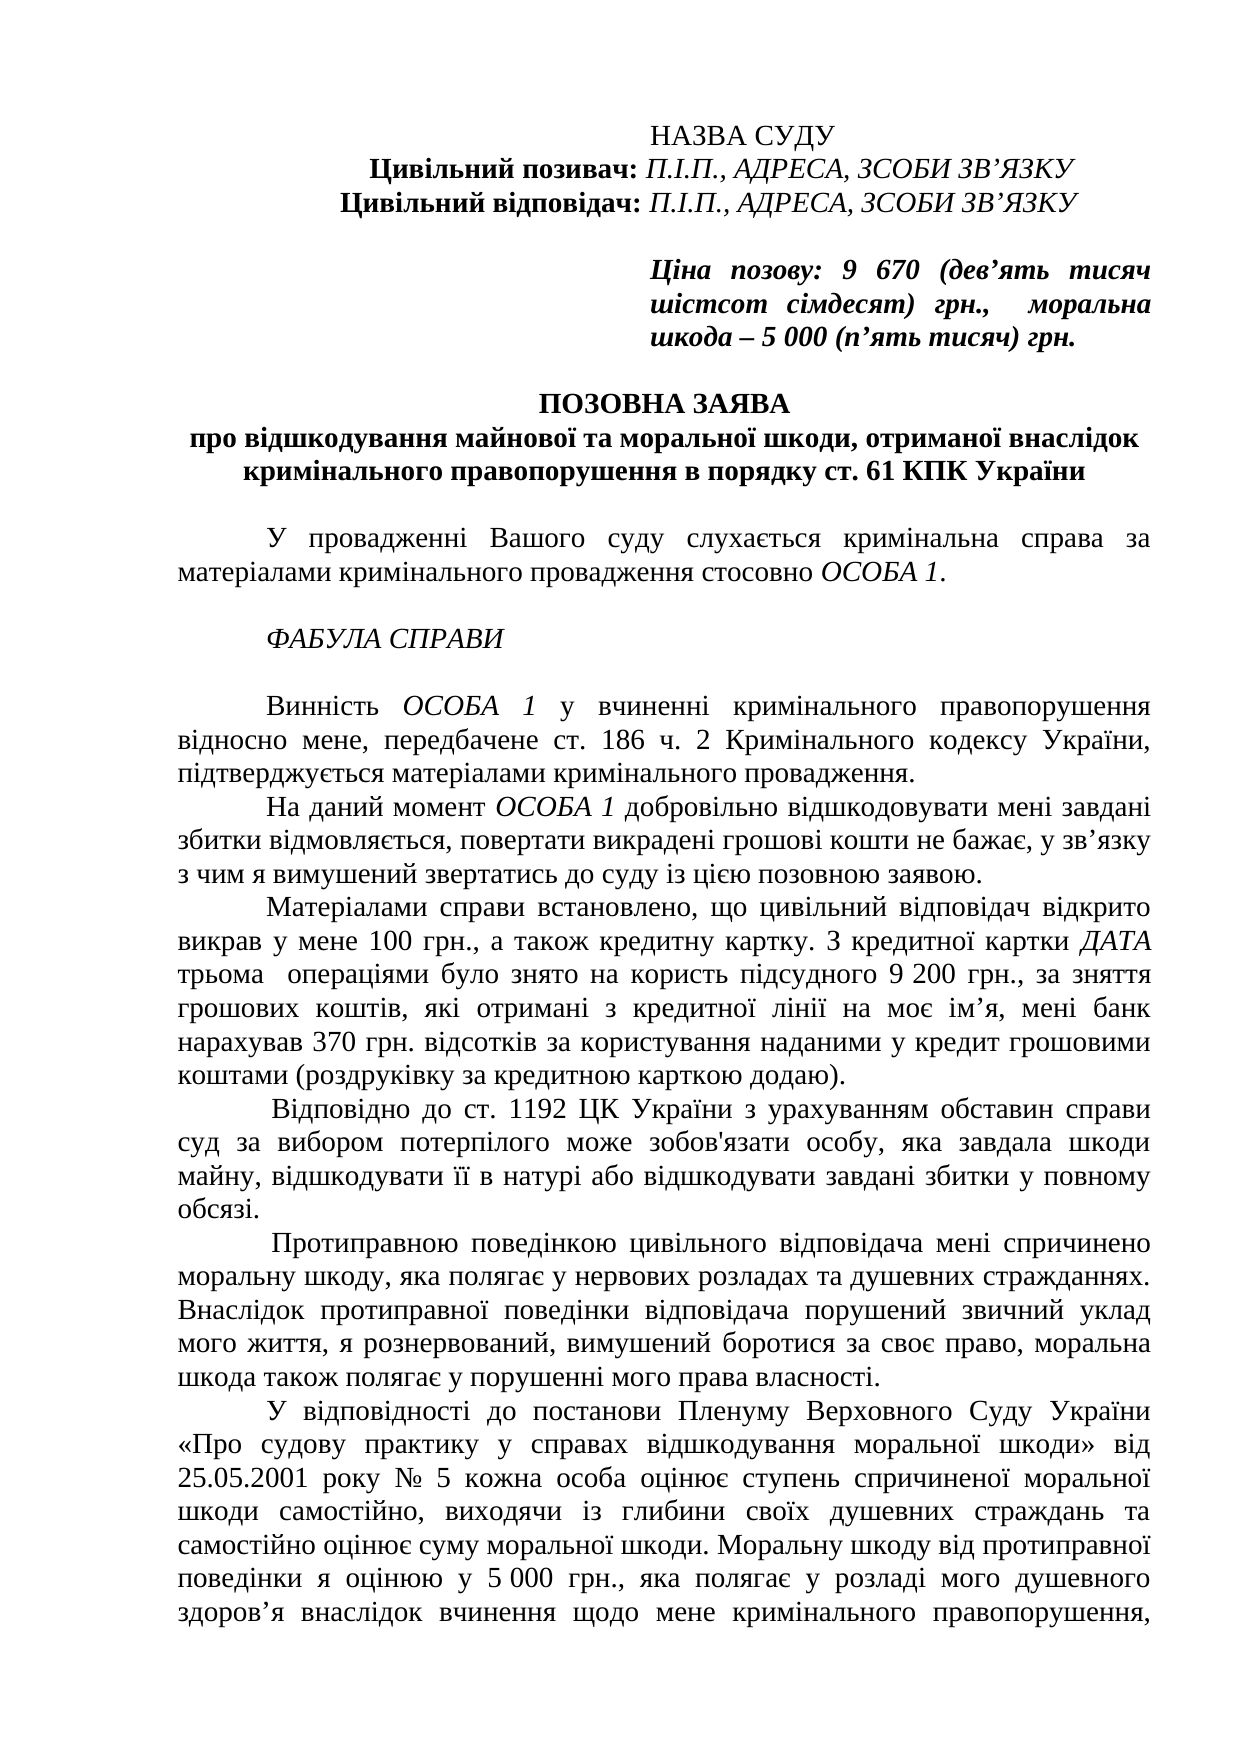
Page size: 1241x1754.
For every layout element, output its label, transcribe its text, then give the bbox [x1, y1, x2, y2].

text НАЗВА СУДУ [650, 118, 1152, 152]
text Винність ОСОБА 1 у вчиненні кримінального правопорушення відносно мене, передбачене ст. 186 ч. 2 Кримінального кодексу України, підтверджується матеріалами кримінального провадження. [177, 688, 1152, 789]
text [177, 1393, 1152, 1627]
text Цивільний позивач: П.І.П., АДРЕСА, ЗСОБИ ЗВ’ЯЗКУ [369, 152, 1152, 185]
text Протиправною поведінкою цивільного відповідача мені спричинено моральну шкоду, яка полягає у нервових розладах та душевних стражданнях. Внаслідок протиправної поведінки відповідача порушений звичний уклад мого життя, я рознервований, вимушений боротися за своє право, моральна шкода також полягає у порушенні мого права власності. [177, 1225, 1152, 1393]
text На даний момент ОСОБА 1 добровільно відшкодовувати мені завдані збитки відмовляється, повертати викрадені грошові кошти не бажає, у зв’язку з чим я вимушений звертатись до суду із цією позовною заявою. [177, 789, 1152, 889]
text про відшкодування майнової та моральної шкоди, отриманої внаслідок кримінального правопорушення в порядку ст. 61 КПК України [177, 420, 1152, 487]
text ПОЗОВНА ЗАЯВА [177, 386, 1152, 420]
text Відповідно до ст. 1192 ЦК України з урахуванням обставин справи суд за вибором потерпілого може зобов'язати особу, яка завдала шкоди майну, відшкодувати її в натурі або відшкодувати завдані збитки у повному обсязі. [177, 1091, 1152, 1225]
text Ціна позову: 9 670 (дев’ять тисяч шістсот сімдесят) грн., моральна шкода – 5 000 (п’ять тисяч) грн. [650, 252, 1152, 353]
text Цивільний відповідач: П.І.П., АДРЕСА, ЗСОБИ ЗВ’ЯЗКУ [340, 185, 1152, 219]
text У провадженні Вашого суду слухається кримінальна справа за матеріалами кримінального провадження стосовно ОСОБА 1. [177, 521, 1152, 588]
text ФАБУЛА СПРАВИ [177, 621, 1152, 655]
text Матеріалами справи встановлено, що цивільний відповідач відкрито викрав у мене 100 грн., а також кредитну картку. З кредитної картки ДАТА трьома операціями було знято на користь підсудного 9 200 грн., за зняття грошових коштів, які отримані з кредитної лінії на моє ім’я, мені банк нарахував 370 грн. відсотків за користування наданими у кредит грошовими коштами (роздруківку за кредитною карткою додаю). [177, 889, 1152, 1091]
